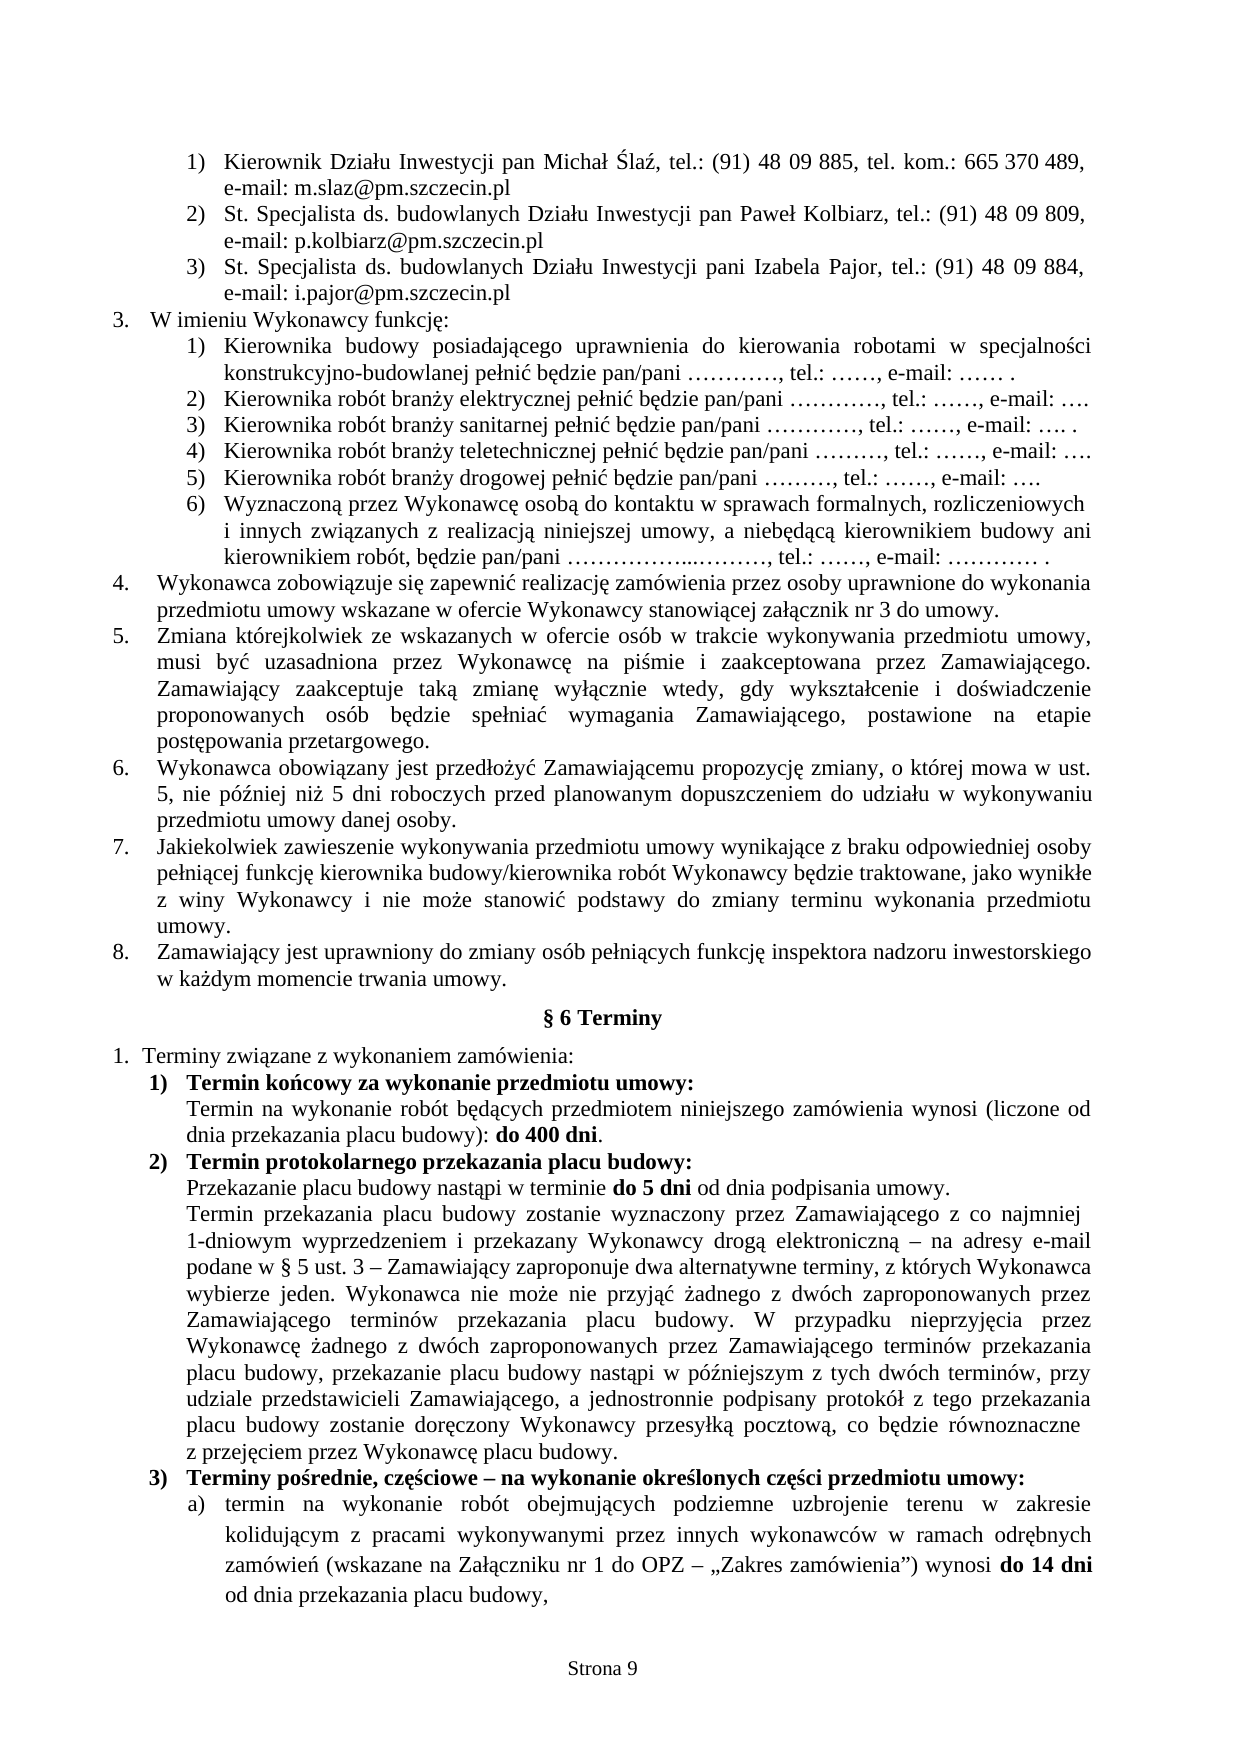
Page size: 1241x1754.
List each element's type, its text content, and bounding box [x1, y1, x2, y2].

list Jakiekolwiek zawieszenie wykonywania przedmiotu umowy wynikające z braku odpowiedniej osoby pełniącej funkcję kierownika budowy/kierownika robót Wykonawcy będzie traktowane, jako wynikłe z winy Wykonawcy i nie może stanowić podstawy do zmiany terminu wykonania przedmiotu umowy. [112, 833, 1093, 938]
list Kierownika robót branży drogowej pełnić będzie pan/pani ………, tel.: ……, e-mail: …. [186, 464, 1093, 490]
text Przekazanie placu budowy nastąpi w terminie do 5 dni od dnia podpisania umowy. [186, 1174, 1093, 1201]
list W imieniu Wykonawcy funkcję: [112, 306, 1093, 332]
list Kierownika robót branży elektrycznej pełnić będzie pan/pani …………, tel.: ……, e-mail: …. [186, 385, 1093, 411]
text Termin na wykonanie robót będących przedmiotem niniejszego zamówienia wynosi (liczone od dnia przekazania placu budowy): do 400 dni. [186, 1095, 1093, 1148]
list Termin końcowy za wykonanie przedmiotu umowy: [148, 1069, 1093, 1095]
list Wyznaczoną przez Wykonawcę osobą do kontaktu w sprawach formalnych, rozliczeniowych i innych związanych z realizacją niniejszej umowy, a niebędącą kierownikiem budowy ani kierownikiem robót, będzie pan/pani ……………...………, tel.: ……, e-mail: ………… . [186, 490, 1093, 569]
list Zamawiający jest uprawniony do zmiany osób pełniących funkcję inspektora nadzoru inwestorskiego w każdym momencie trwania umowy. [112, 938, 1093, 991]
list Kierownika robót branży sanitarnej pełnić będzie pan/pani …………, tel.: ……, e-mail: …. . [186, 411, 1093, 438]
list Terminy związane z wykonaniem zamówienia: [112, 1042, 1093, 1069]
list Termin protokolarnego przekazania placu budowy: [148, 1148, 1093, 1174]
list St. Specjalista ds. budowlanych Działu Inwestycji pan Paweł Kolbiarz, tel.: (91) 48 09 809, e-mail: p.kolbiarz@pm.szczecin.pl [186, 200, 1093, 253]
list Wykonawca obowiązany jest przedłożyć Zamawiającemu propozycję zmiany, o której mowa w ust. 5, nie później niż 5 dni roboczych przed planowanym dopuszczeniem do udziału w wykonywaniu przedmiotu umowy danej osoby. [112, 754, 1093, 833]
list Zmiana którejkolwiek ze wskazanych w ofercie osób w trakcie wykonywania przedmiotu umowy, musi być uzasadniona przez Wykonawcę na piśmie i zaakceptowana przez Zamawiającego. Zamawiający zaakceptuje taką zmianę wyłącznie wtedy, gdy wykształcenie i doświadczenie proponowanych osób będzie spełniać wymagania Zamawiającego, postawione na etapie postępowania przetargowego. [112, 622, 1093, 754]
list Terminy pośrednie, częściowe – na wykonanie określonych części przedmiotu umowy: [148, 1464, 1093, 1490]
list St. Specjalista ds. budowlanych Działu Inwestycji pani Izabela Pajor, tel.: (91) 48 09 884, e-mail: i.pajor@pm.szczecin.pl [186, 253, 1093, 306]
text Termin przekazania placu budowy zostanie wyznaczony przez Zamawiającego z co najmniej 1-dniowym wyprzedzeniem i przekazany Wykonawcy drogą elektroniczną – na adresy e-mail podane w § 5 ust. 3 – Zamawiający zaproponuje dwa alternatywne terminy, z których Wykonawca wybierze jeden. Wykonawca nie może nie przyjąć żadnego z dwóch zaproponowanych przez Zamawiającego terminów przekazania placu budowy. W przypadku nieprzyjęcia przez Wykonawcę żadnego z dwóch zaproponowanych przez Zamawiającego terminów przekazania placu budowy, przekazanie placu budowy nastąpi w późniejszym z tych dwóch terminów, przy udziale przedstawicieli Zamawiającego, a jednostronnie podpisany protokół z tego przekazania placu budowy zostanie doręczony Wykonawcy przesyłką pocztową, co będzie równoznaczne z przejęciem przez Wykonawcę placu budowy. [186, 1201, 1093, 1464]
list Kierownika robót branży teletechnicznej pełnić będzie pan/pani ………, tel.: ……, e-mail: …. [186, 438, 1093, 464]
list Kierownika budowy posiadającego uprawnienia do kierowania robotami w specjalności konstrukcyjno-budowlanej pełnić będzie pan/pani …………, tel.: ……, e-mail: …… . [186, 332, 1093, 385]
list termin na wykonanie robót obejmujących podziemne uzbrojenie terenu w zakresie kolidującym z pracami wykonywanymi przez innych wykonawców w ramach odrębnych zamówień (wskazane na Załączniku nr 1 do OPZ – „Zakres zamówienia”) wynosi do 14 dni od dnia przekazania placu budowy, [187, 1490, 1093, 1607]
list Kierownik Działu Inwestycji pan Michał Ślaź, tel.: (91) 48 09 885, tel. kom.: 665 370 489, e-mail: m.slaz@pm.szczecin.pl [186, 148, 1093, 200]
list Wykonawca zobowiązuje się zapewnić realizację zamówienia przez osoby uprawnione do wykonania przedmiotu umowy wskazane w ofercie Wykonawcy stanowiącej załącznik nr 3 do umowy. [112, 569, 1093, 622]
text § 6 Terminy [112, 1003, 1093, 1030]
